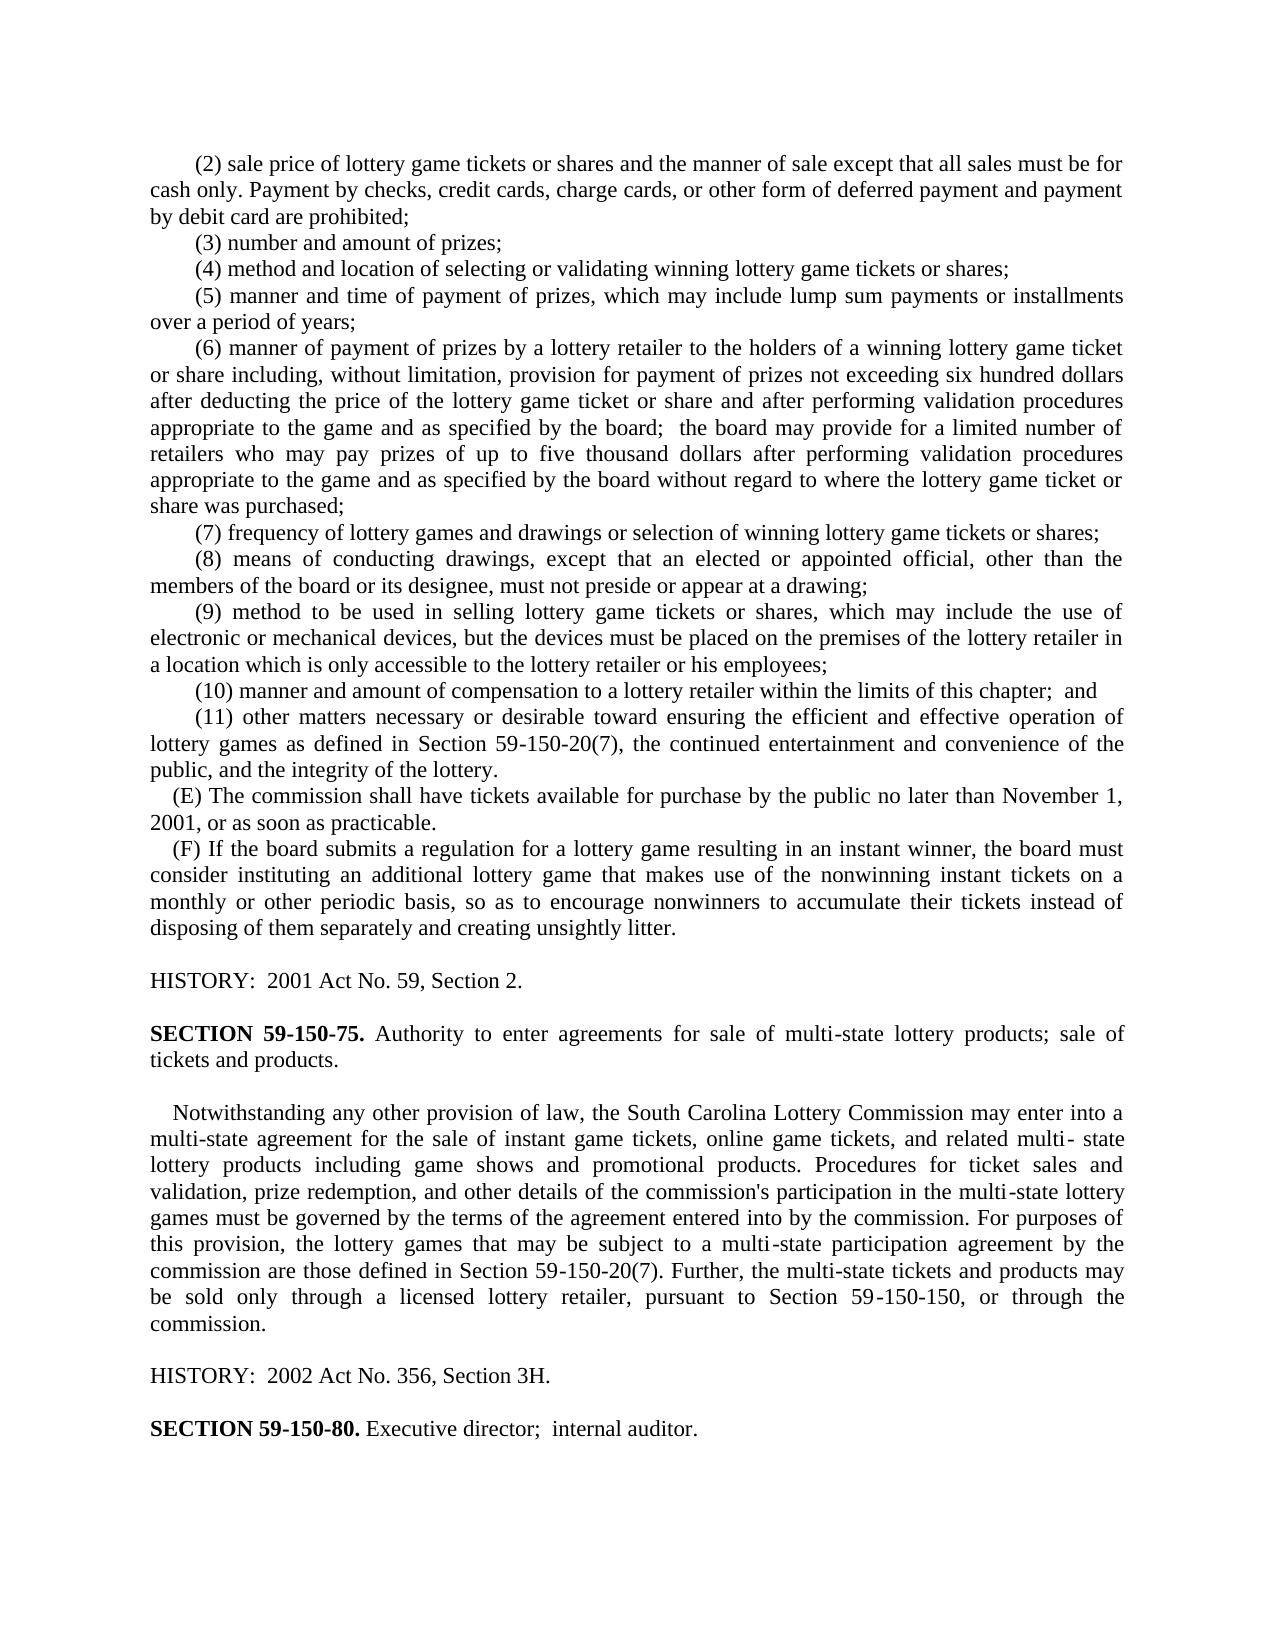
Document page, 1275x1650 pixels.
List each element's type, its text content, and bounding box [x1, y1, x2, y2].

text SECTION 59-150-80. Executive director; internal auditor. [150, 1415, 1125, 1441]
text HISTORY: 2001 Act No. 59, Section 2. [150, 967, 1125, 993]
text (6) manner of payment of prizes by a lottery retailer to the holders of a winning lottery game ticket or share including, without limitation, provision for payment of prizes not exceeding six hundred dollars after deducting the price of the lottery game ticket or share and after performing validation procedures appropriate to the game and as specified by the board; the board may provide for a limited number of retailers who may pay prizes of up to five thousand dollars after performing validation procedures appropriate to the game and as specified by the board without regard to where the lottery game ticket or share was purchased; [150, 334, 1125, 519]
text (11) other matters necessary or desirable toward ensuring the efficient and effective operation of lottery games as defined in Section 59-150-20(7), the continued entertainment and convenience of the public, and the integrity of the lottery. [150, 703, 1125, 782]
text (8) means of conducting drawings, except that an elected or appointed official, other than the members of the board or its designee, must not preside or appear at a drawing; [150, 545, 1125, 598]
text Notwithstanding any other provision of law, the South Carolina Lottery Commission may enter into a multi-state agreement for the sale of instant game tickets, online game tickets, and related multi- state lottery products including game shows and promotional products. Procedures for ticket sales and validation, prize redemption, and other details of the commission's participation in the multi-state lottery games must be governed by the terms of the agreement entered into by the commission. For purposes of this provision, the lottery games that may be subject to a multi-state participation agreement by the commission are those defined in Section 59-150-20(7). Further, the multi-state tickets and products may be sold only through a licensed lottery retailer, pursuant to Section 59-150-150, or through the commission. [150, 1099, 1125, 1336]
text (9) method to be used in selling lottery game tickets or shares, which may include the use of electronic or mechanical devices, but the devices must be placed on the premises of the lottery retailer in a location which is only accessible to the lottery retailer or his employees; [150, 598, 1125, 677]
text (3) number and amount of prizes; [150, 229, 1125, 255]
text HISTORY: 2002 Act No. 356, Section 3H. [150, 1362, 1125, 1389]
text (E) The commission shall have tickets available for purchase by the public no later than November 1, 2001, or as soon as practicable. [150, 782, 1125, 835]
text (4) method and location of selecting or validating winning lottery game tickets or shares; [150, 255, 1125, 282]
text (F) If the board submits a regulation for a lottery game resulting in an instant winner, the board must consider instituting an additional lottery game that makes use of the nonwinning instant tickets on a monthly or other periodic basis, so as to encourage nonwinners to accumulate their tickets instead of disposing of them separately and creating unsightly litter. [150, 835, 1125, 941]
text (10) manner and amount of compensation to a lottery retailer within the limits of this chapter; and [150, 677, 1125, 703]
text SECTION 59-150-75. Authority to enter agreements for sale of multi-state lottery products; sale of tickets and products. [150, 1020, 1125, 1072]
text (2) sale price of lottery game tickets or shares and the manner of sale except that all sales must be for cash only. Payment by checks, credit cards, charge cards, or other form of deferred payment and payment by debit card are prohibited; [150, 150, 1125, 229]
text (7) frequency of lottery games and drawings or selection of winning lottery game tickets or shares; [150, 519, 1125, 545]
text (5) manner and time of payment of prizes, which may include lump sum payments or installments over a period of years; [150, 282, 1125, 334]
